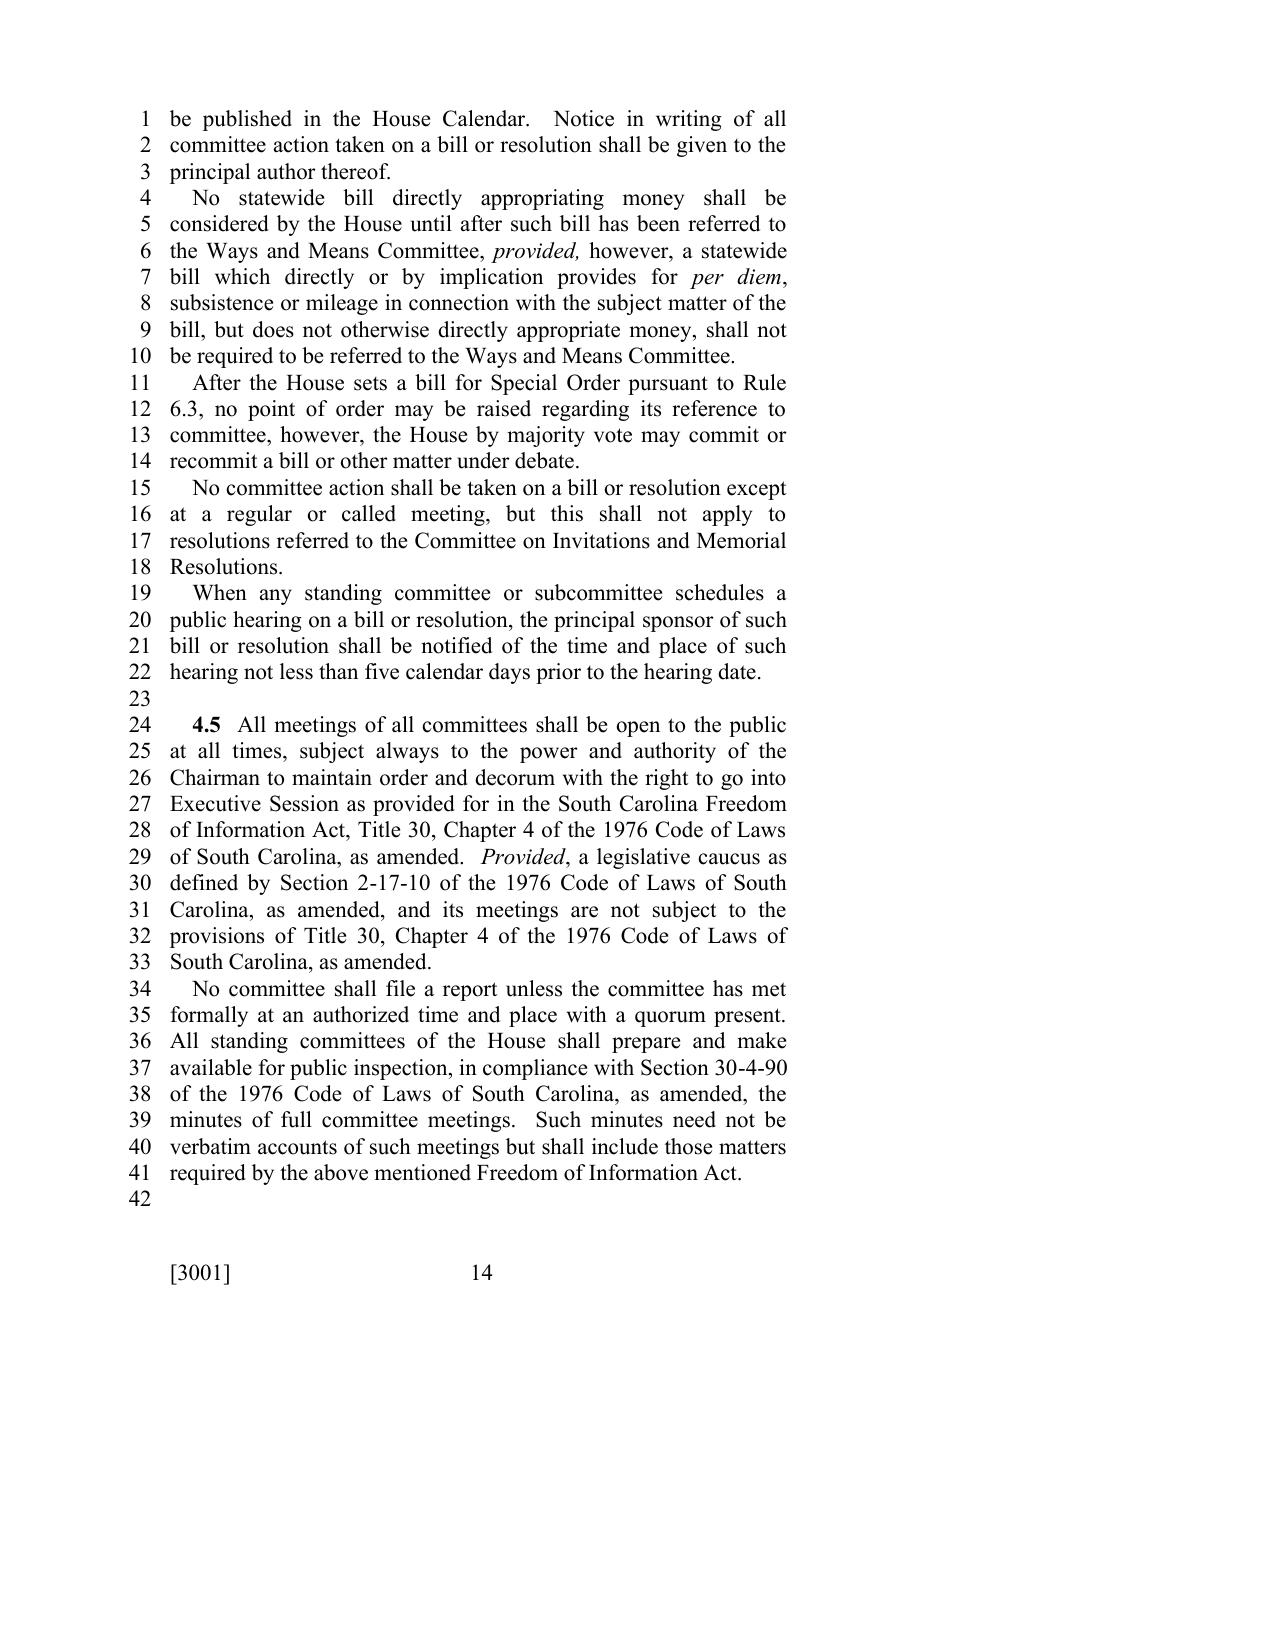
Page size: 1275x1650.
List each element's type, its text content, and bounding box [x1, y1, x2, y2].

text No statewide bill directly appropriating money shall be considered by the House until after such bill has been referred to the Ways and Means Committee, provided, however, a statewide bill which directly or by implication provides for per diem, subsistence or mileage in connection with the subject matter of the bill, but does not otherwise directly appropriate money, shall not be required to be referred to the Ways and Means Committee. [169, 184, 787, 368]
text After the House sets a bill for Special Order pursuant to Rule 6.3, no point of order may be raised regarding its reference to committee, however, the House by majority vote may commit or recommit a bill or other matter under debate. [169, 368, 787, 474]
text When any standing committee or subcommittee schedules a public hearing on a bill or resolution, the principal sponsor of such bill or resolution shall be notified of the time and place of such hearing not less than five calendar days prior to the hearing date. [169, 579, 787, 685]
text No committee action shall be taken on a bill or resolution except at a regular or called meeting, but this shall not apply to resolutions referred to the Committee on Invitations and Memorial Resolutions. [169, 474, 787, 579]
text 4.5 All meetings of all committees shall be open to the public at all times, subject always to the power and authority of the Chairman to maintain order and decorum with the right to go into Executive Session as provided for in the South Carolina Freedom of Information Act, Title 30, Chapter 4 of the 1976 Code of Laws of South Carolina, as amended. Provided, a legislative caucus as defined by Section 2-17-10 of the 1976 Code of Laws of South Carolina, as amended, and its meetings are not subject to the provisions of Title 30, Chapter 4 of the 1976 Code of Laws of South Carolina, as amended. [169, 711, 787, 975]
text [169, 105, 787, 184]
text No committee shall file a report unless the committee has met formally at an authorized time and place with a quorum present. All standing committees of the House shall prepare and make available for public inspection, in compliance with Section 30-4-90 of the 1976 Code of Laws of South Carolina, as amended, the minutes of full committee meetings. Such minutes need not be verbatim accounts of such meetings but shall include those matters required by the above mentioned Freedom of Information Act. [169, 975, 787, 1186]
